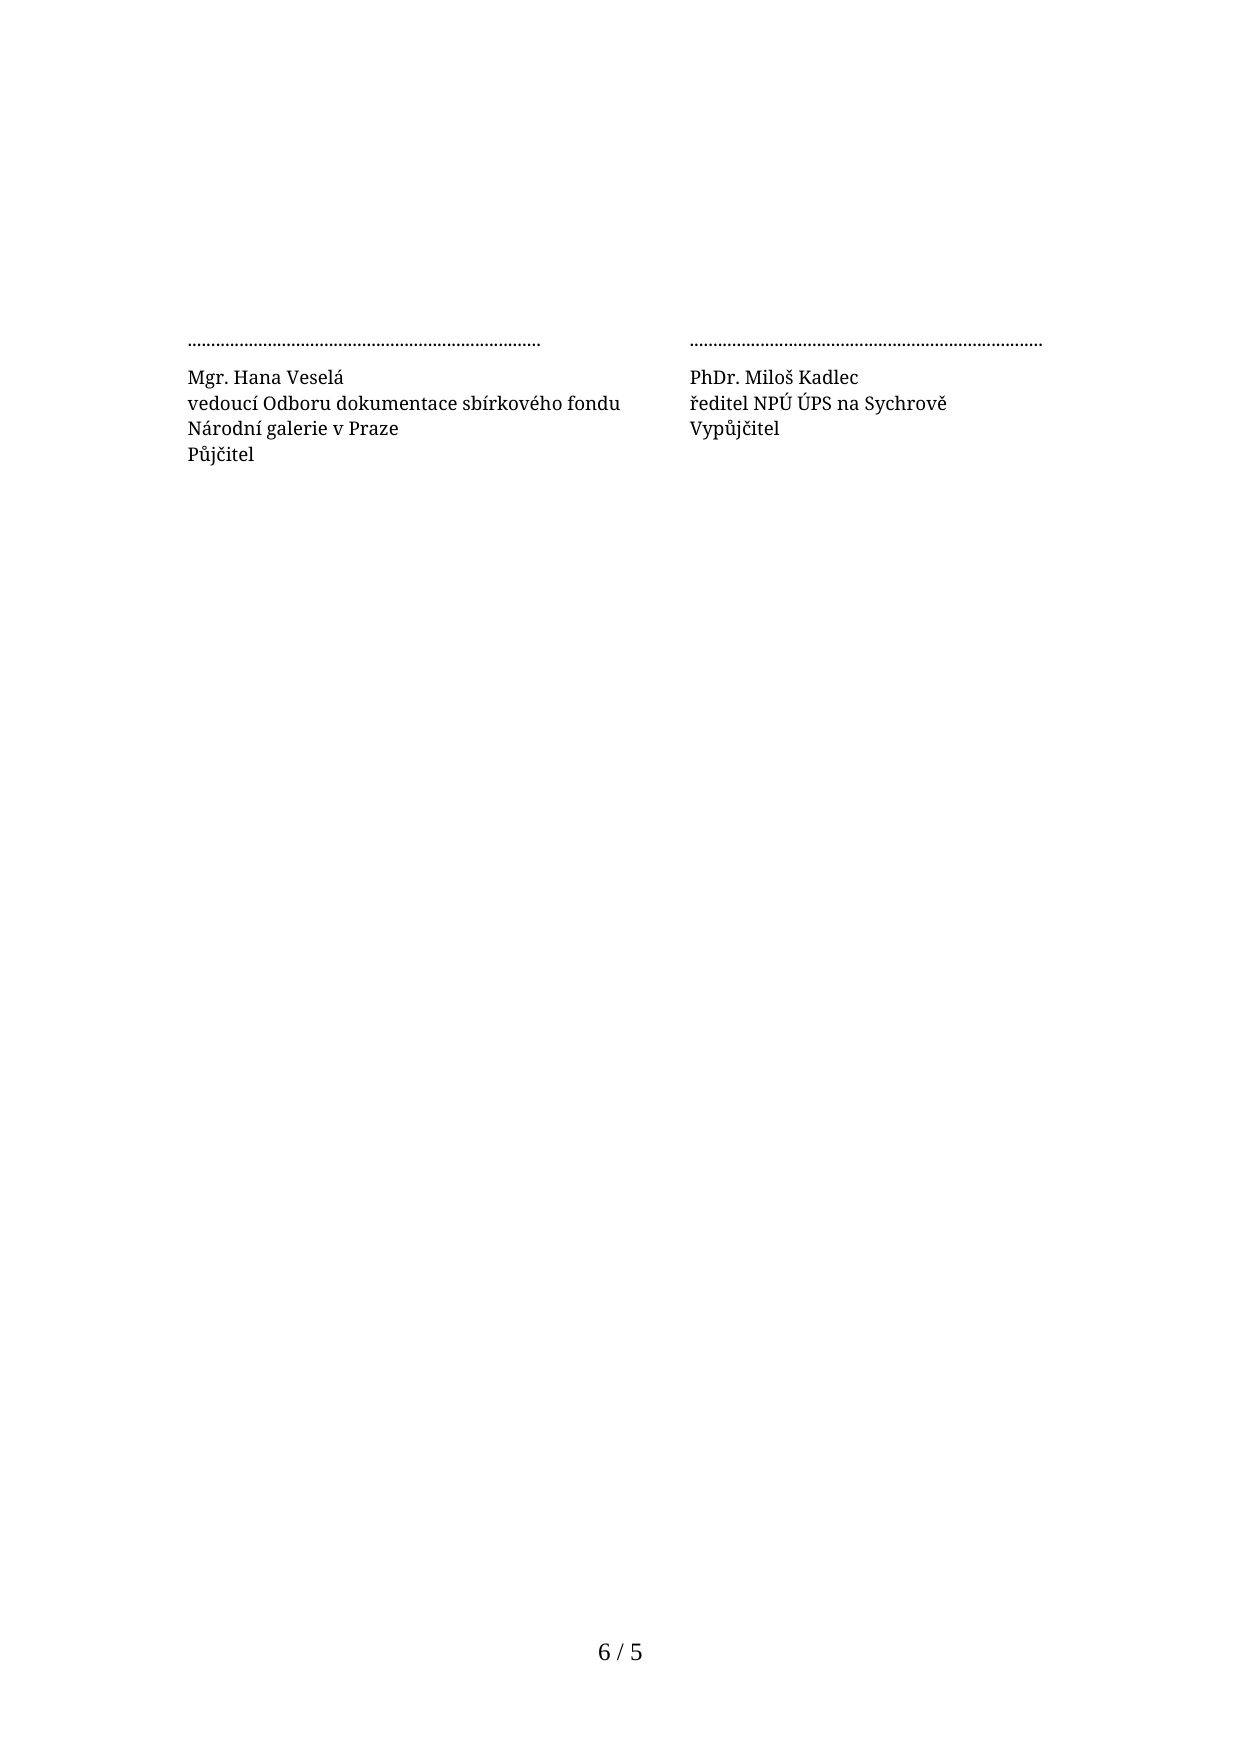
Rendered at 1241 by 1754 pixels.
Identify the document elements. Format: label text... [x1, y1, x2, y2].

text Mgr. Hana Veselá PhDr. Miloš Kadlec [187, 364, 1053, 390]
text Půjčitel [187, 441, 1053, 467]
text Národní galerie v Praze Vypůjčitel [187, 416, 1053, 441]
text vedoucí Odboru dokumentace sbírkového fondu ředitel NPÚ ÚPS na Sychrově [187, 390, 1053, 416]
